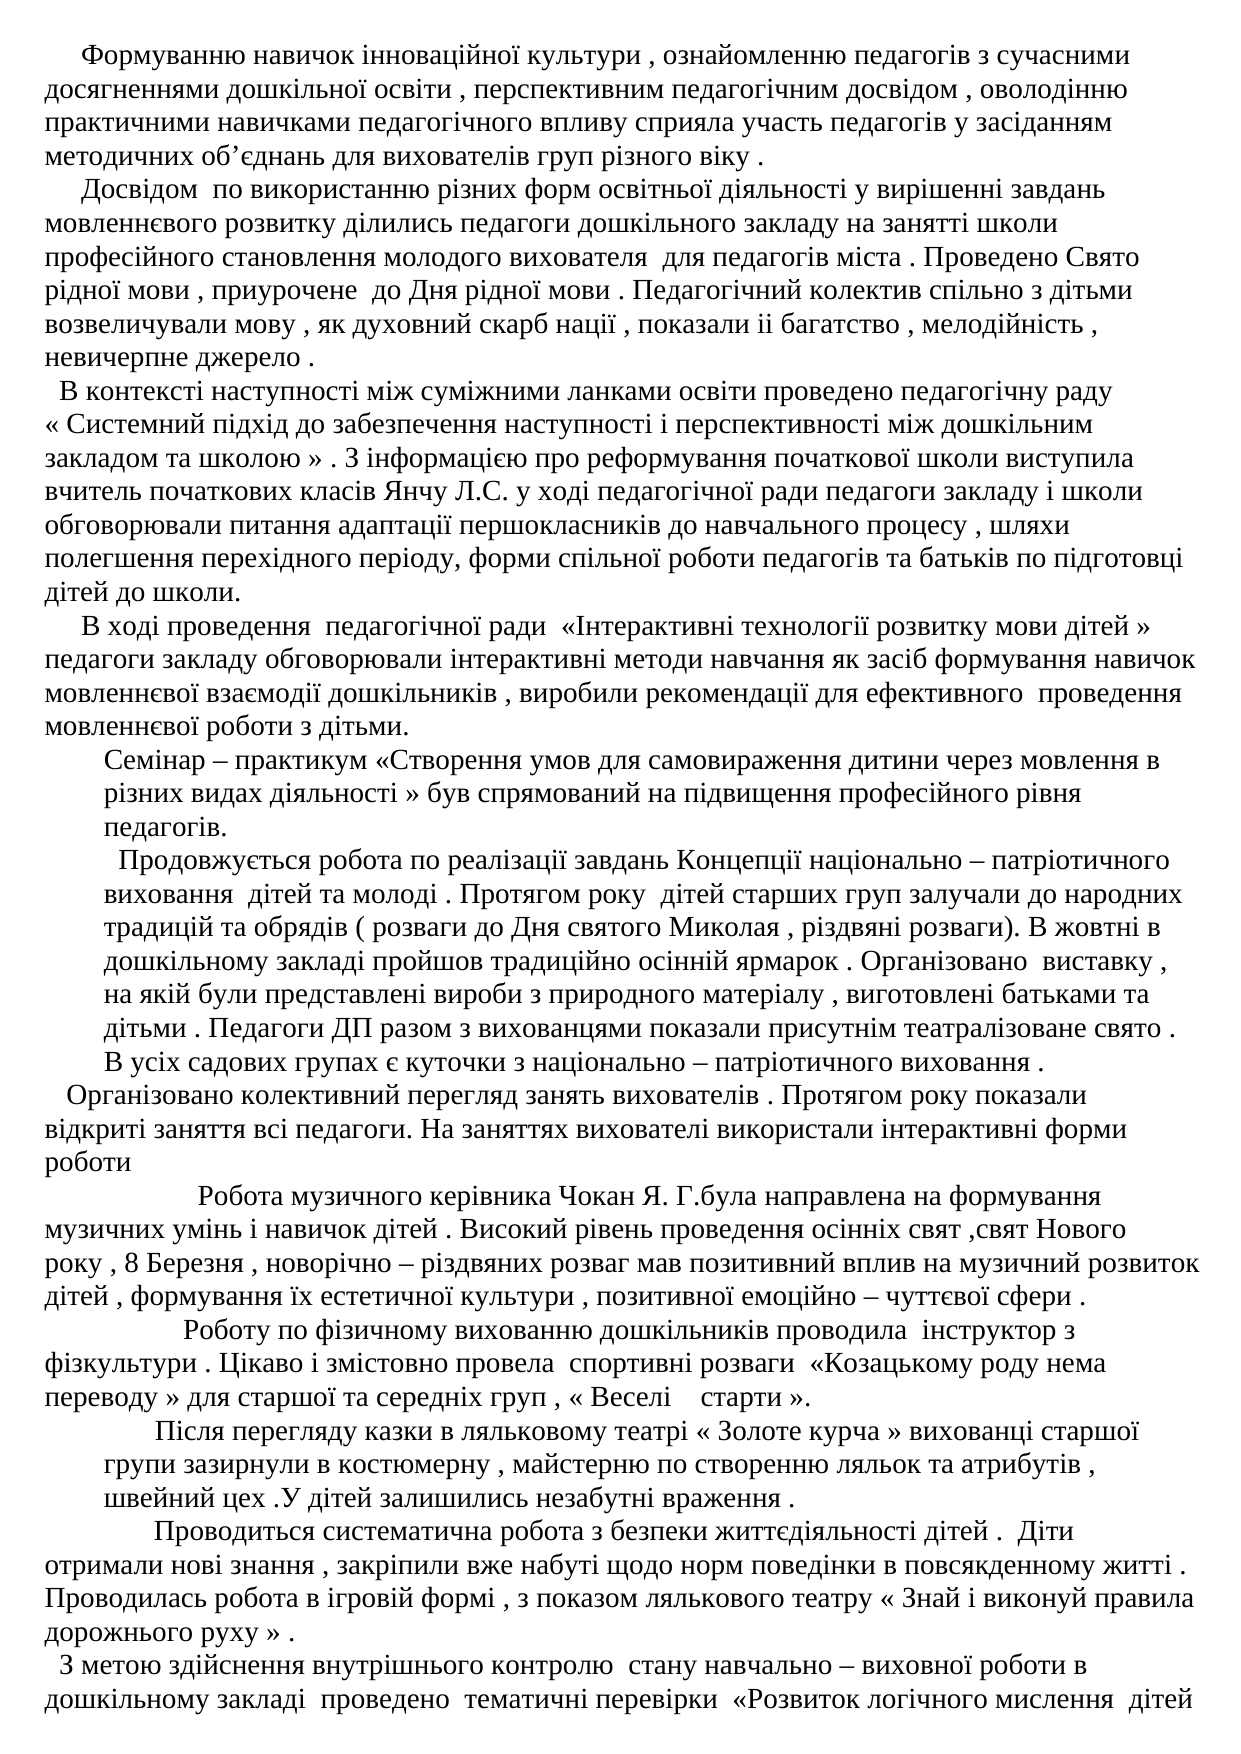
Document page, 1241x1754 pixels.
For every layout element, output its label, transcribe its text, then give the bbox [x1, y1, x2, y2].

text Продовжується робота по реалізації завдань Концепції національно – патріотичного виховання дітей та молоді . Протягом року дітей старших груп залучали до народних традицій та обрядів ( розваги до Дня святого Миколая , різдвяні розваги). В жовтні в дошкільному закладі пройшов традиційно осінній ярмарок . Організовано виставку , на якій були представлені вироби з природного матеріалу , виготовлені батьками та дітьми . Педагоги ДП разом з вихованцями показали присутнім театралізоване свято . В усіх садових групах є куточки з національно – патріотичного виховання . [103, 842, 1200, 1077]
text Проводиться систематична робота з безпеки життєдіяльності дітей . Діти отримали нові знання , закріпили вже набуті щодо норм поведінки в повсякденному житті . Проводилась робота в ігровій формі , з показом лялькового театру « Знай і виконуй правила дорожнього руху » . [44, 1513, 1200, 1647]
text Формуванню навичок інноваційної культури , ознайомленню педагогів з сучасними досягненнями дошкільної освіти , перспективним педагогічним досвідом , оволодінню практичними навичками педагогічного впливу сприяла участь педагогів у засіданням методичних об’єднань для вихователів груп різного віку . [44, 37, 1200, 172]
text Організовано колективний перегляд занять вихователів . Протягом року показали відкриті заняття всі педагоги. На заняттях вихователі використали інтерактивні форми роботи [44, 1077, 1200, 1178]
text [44, 1647, 1200, 1714]
text Семінар – практикум «Створення умов для самовираження дитини через мовлення в різних видах діяльності » був спрямований на підвищення професійного рівня педагогів. [103, 742, 1200, 842]
text Досвідом по використанню різних форм освітньої діяльності у вирішенні завдань мовленнєвого розвитку ділились педагоги дошкільного закладу на занятті школи професійного становлення молодого вихователя для педагогів міста . Проведено Свято рідної мови , приурочене до Дня рідної мови . Педагогічний колектив спільно з дітьми возвеличували мову , як духовний скарб нації , показали іі багатство , мелодійність , невичерпне джерело . [44, 172, 1200, 373]
text В ході проведення педагогічної ради «Інтерактивні технології розвитку мови дітей » педагоги закладу обговорювали інтерактивні методи навчання як засіб формування навичок мовленнєвої взаємодії дошкільників , виробили рекомендації для ефективного проведення мовленнєвої роботи з дітьми. [44, 608, 1200, 742]
text Робота музичного керівника Чокан Я. Г.була направлена на формування музичних умінь і навичок дітей . Високий рівень проведення осінніх свят ,свят Нового року , 8 Березня , новорічно – різдвяних розваг мав позитивний вплив на музичний розвиток дітей , формування їх естетичної культури , позитивної емоційно – чуттєвої сфери . [44, 1178, 1200, 1312]
text В контексті наступності між суміжними ланками освіти проведено педагогічну раду « Системний підхід до забезпечення наступності і перспективності між дошкільним закладом та школою » . З інформацією про реформування початкової школи виступила вчитель початкових класів Янчу Л.С. у ході педагогічної ради педагоги закладу і школи обговорювали питання адаптації першокласників до навчального процесу , шляхи полегшення перехідного періоду, форми спільної роботи педагогів та батьків по підготовці дітей до школи. [44, 373, 1200, 608]
text Після перегляду казки в ляльковому театрі « Золоте курча » вихованці старшої групи зазирнули в костюмерну , майстерню по створенню ляльок та атрибутів , швейний цех .У дітей залишились незабутні враження . [103, 1413, 1200, 1513]
text Роботу по фізичному вихованню дошкільників проводила інструктор з фізкультури . Цікаво і змістовно провела спортивні розваги «Козацькому роду нема переводу » для старшої та середніх груп , « Веселі старти ». [44, 1312, 1200, 1413]
